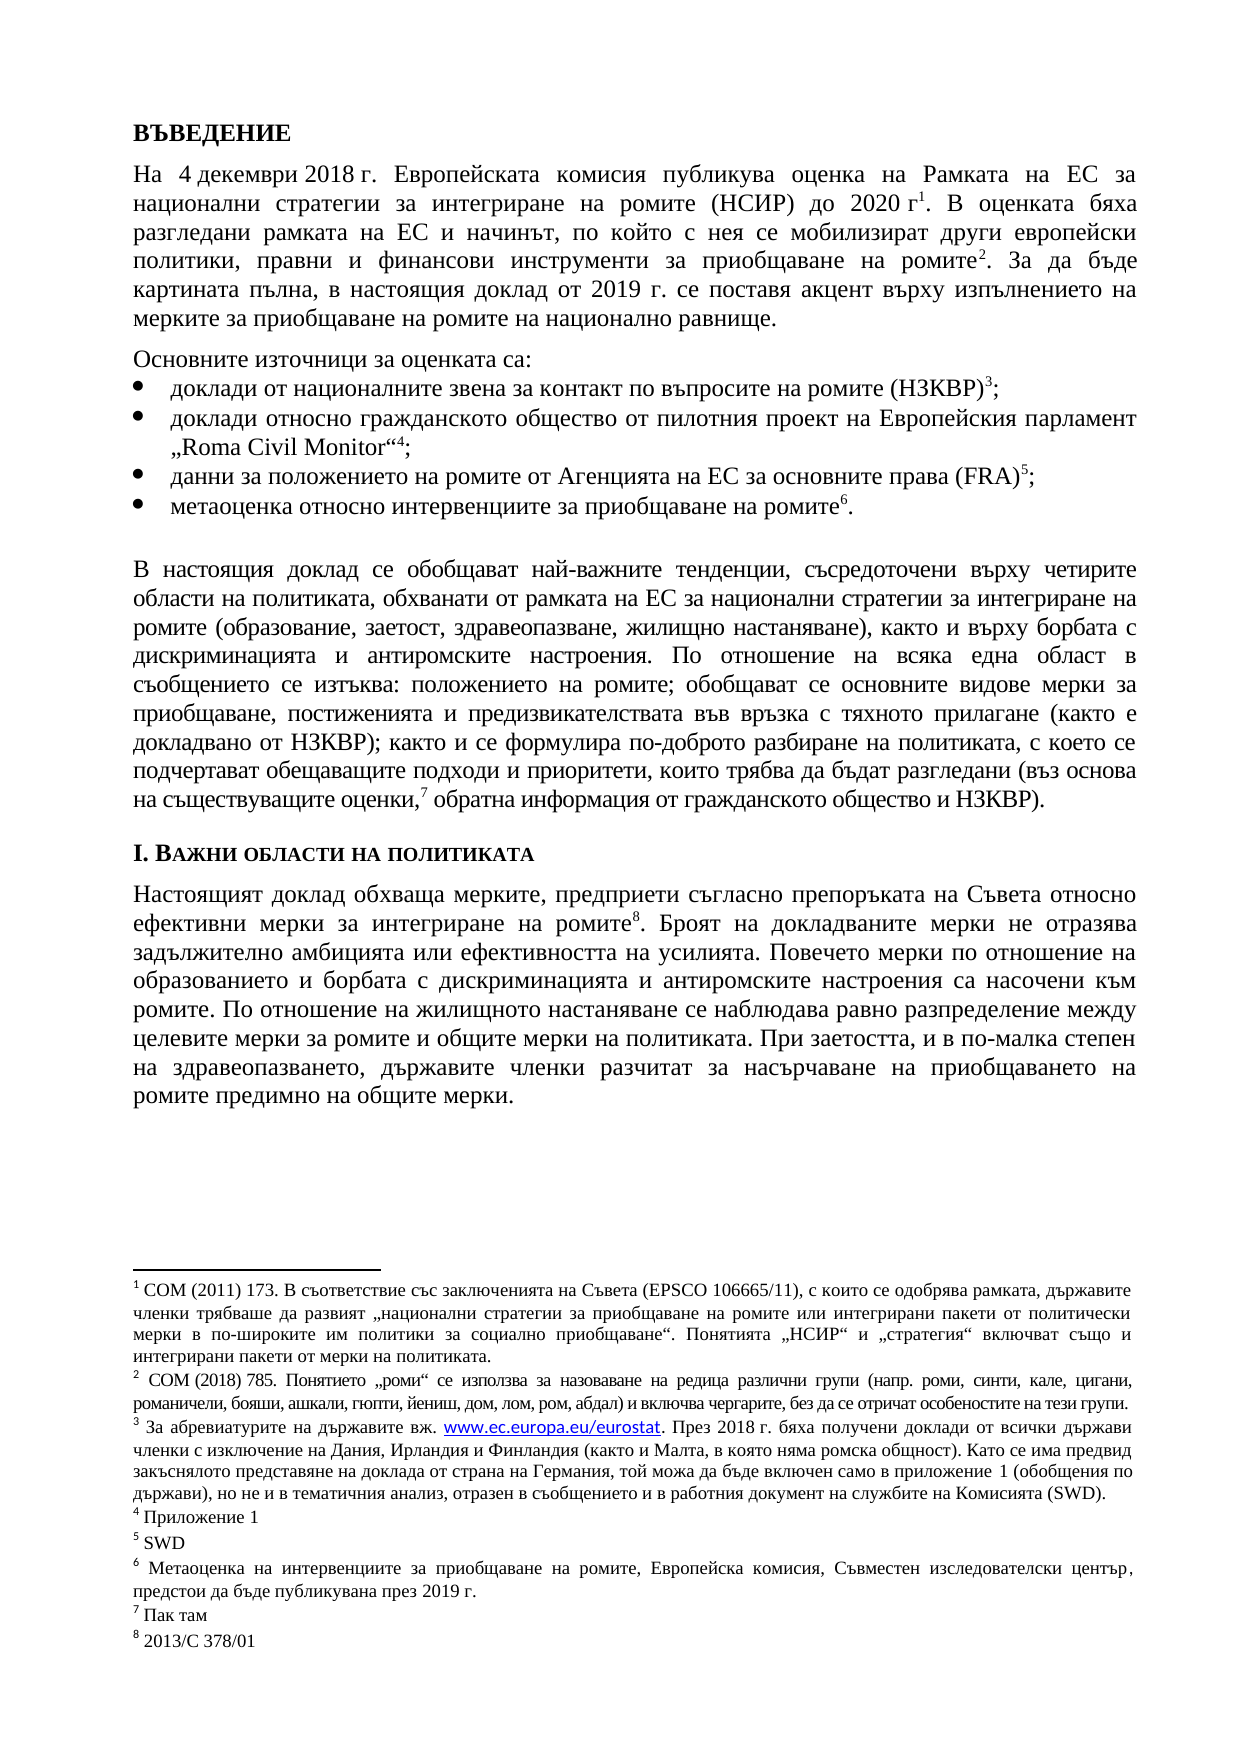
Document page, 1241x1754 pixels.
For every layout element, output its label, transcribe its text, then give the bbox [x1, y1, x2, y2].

list доклади от националните звена за контакт по въпросите на ромите (НЗКВР); [133, 373, 1138, 403]
text I. Важни области на политиката [133, 838, 1138, 867]
text В настоящия доклад се обобщават най-важните тенденции, съсредоточени върху четирите области на политиката, обхванати от рамката на ЕС за национални стратегии за интегриране на ромите (образование, заетост, здравеопазване, жилищно настаняване), както и върху борбата с дискриминацията и антиромските настроения. По отношение на всяка една област в съобщението се изтъква: положението на ромите; обобщават се основните видове мерки за приобщаване, постиженията и предизвикателствата във връзка с тяхното прилагане (както е докладвано от НЗКВР); както и се формулира по-доброто разбиране на политиката, с което се подчертават обещаващите подходи и приоритети, които трябва да бъдат разгледани (въз основа на съществуващите оценки, обратна информация от гражданското общество и НЗКВР). [133, 554, 1138, 813]
list метаоценка относно интервенциите за приобщаване на ромите. [133, 491, 1138, 521]
list данни за положението на ромите от Агенцията на ЕС за основните права (FRA); [133, 461, 1138, 491]
list доклади относно гражданското общество от пилотния проект на Европейския парламент „Roma Civil Monitor“; [133, 403, 1138, 461]
text Настоящият доклад обхваща мерките, предприети съгласно препоръката на Съвета относно ефективни мерки за интегриране на ромите. Броят на докладваните мерки не отразява задължително амбицията или ефективността на усилията. Повечето мерки по отношение на образованието и борбата с дискриминацията и антиромските настроения са насочени към ромите. По отношение на жилищното настаняване се наблюдава равно разпределение между целевите мерки за ромите и общите мерки на политиката. При заетостта, и в по-малка степен на здравеопазването, държавите членки разчитат за насърчаване на приобщаването на ромите предимно на общите мерки. [133, 879, 1138, 1109]
text ВЪВЕДЕНИЕ [133, 118, 1138, 147]
text На 4 декември 2018 г. Европейската комисия публикува оценка на Рамката на ЕС за национални стратегии за интегриране на ромите (НСИР) до 2020 г. В оценката бяха разгледани рамката на ЕС и начинът, по който с нея се мобилизират други европейски политики, правни и финансови инструменти за приобщаване на ромите. За да бъде картината пълна, в настоящия доклад от 2019 г. се поставя акцент върху изпълнението на мерките за приобщаване на ромите на национално равнище. [133, 159, 1138, 332]
text Основните източници за оценката са: [133, 344, 1138, 373]
